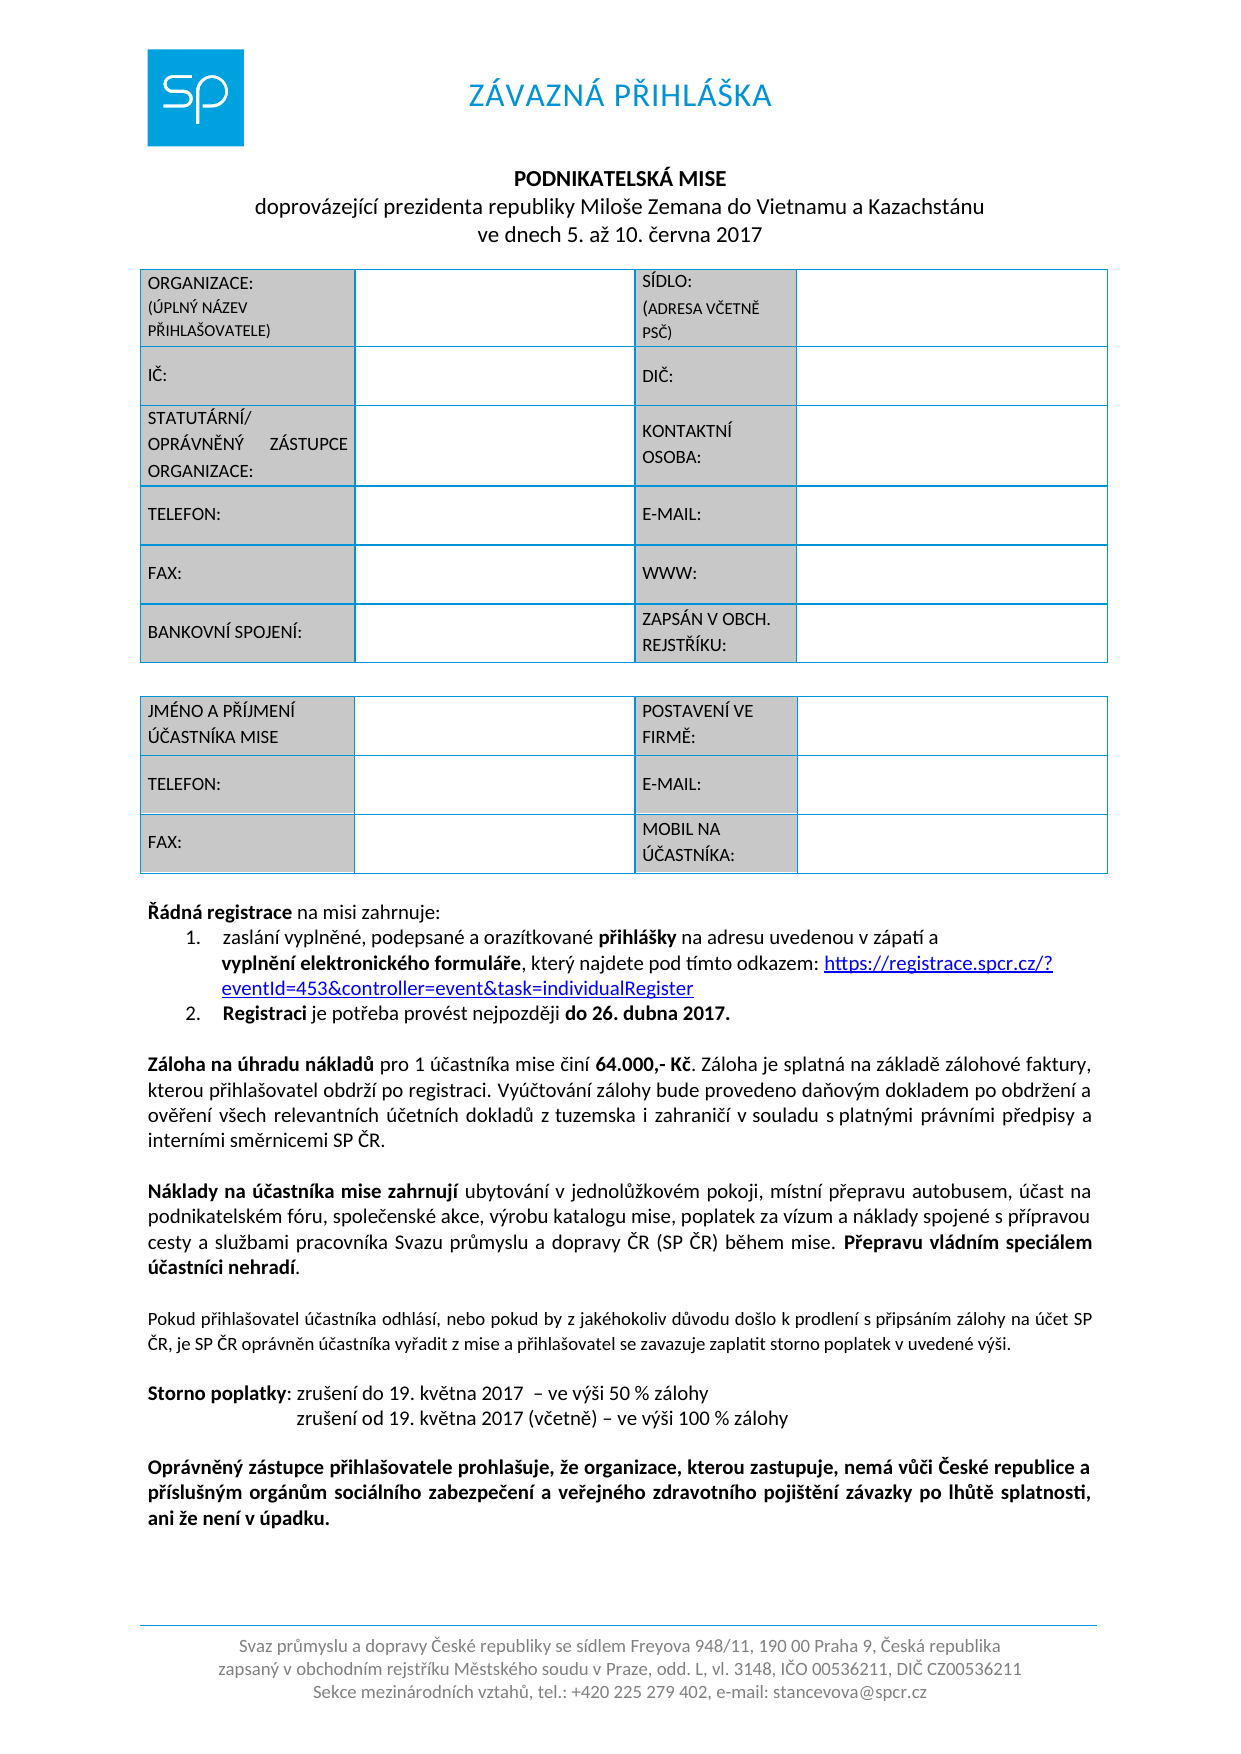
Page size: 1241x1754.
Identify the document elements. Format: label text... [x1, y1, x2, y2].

table_cell Fax: [141, 815, 354, 872]
table_cell E-mail: [636, 487, 796, 544]
text vyplnění elektronického formuláře, který najdete pod tímto odkazem: https://registrace.spcr.cz/?eventId=453&controller=event&task=individualRegister [221, 950, 1093, 1001]
text Náklady na účastníka mise zahrnují ubytování v jednolůžkovém pokoji, místní přepravu autobusem, účast na podnikatelském fóru, společenské akce, výrobu katalogu mise, poplatek za vízum a náklady spojené s přípravou cesty a službami pracovníka Svazu průmyslu a dopravy ČR (SP ČR) během mise. Přepravu vládním speciálem účastníci nehradí. [148, 1178, 1093, 1280]
table_cell [798, 815, 1107, 872]
text ve dnech 5. až 10. června 2017 [148, 220, 1093, 248]
table_cell E-mail: [636, 756, 797, 813]
table_cell [797, 605, 1107, 662]
table_cell Mobil na účastníka: [636, 815, 797, 872]
table_cell [798, 756, 1107, 813]
table_header Jméno a příjmení účastníka mise [141, 697, 354, 755]
text Pokud přihlašovatel účastníka odhlásí, nebo pokud by z jakéhokoliv důvodu došlo k prodlení s připsáním zálohy na účet SP ČR, je SP ČR oprávněn účastníka vyřadit z mise a přihlašovatel se zavazuje zaplatit storno poplatek v uvedené výši. [148, 1305, 1093, 1355]
text Oprávněný zástupce přihlašovatele prohlašuje, že organizace, kterou zastupuje, nemá vůči České republice a příslušným orgánům sociálního zabezpečení a veřejného zdravotního pojištění závazky po lhůtě splatnosti, ani že není v úpadku. [148, 1454, 1093, 1530]
table_header [355, 697, 634, 755]
table_cell [797, 487, 1107, 544]
table_cell [797, 546, 1107, 603]
table_cell IČ: [141, 347, 354, 405]
table_cell Bankovní spojení: [141, 605, 354, 662]
text doprovázející prezidenta republiky Miloše Zemana do Vietnamu a Kazachstánu [148, 192, 1093, 220]
table_cell [356, 605, 634, 662]
table_cell Fax: [141, 546, 354, 603]
table_cell Zapsán v obch. rejstříku: [636, 605, 796, 662]
table_cell www: [636, 546, 796, 603]
table_header Sídlo: (Adresa včetně PSČ) [636, 270, 796, 346]
table_cell Kontaktní osoba: [636, 406, 796, 485]
table_cell Telefon: [141, 756, 354, 813]
table_header Organizace: (Úplný název PŘIHLAŠOVATELE) [141, 270, 354, 346]
table_cell DIČ: [636, 347, 796, 405]
table_cell Statutární/oprávněný zástupce organizace: [141, 406, 354, 485]
table_header [797, 270, 1107, 346]
table_cell [355, 756, 634, 813]
table_header [356, 270, 634, 346]
text PODNIKATELSKÁ MISE [148, 164, 1093, 192]
text Záloha na úhradu nákladů pro 1 účastníka mise činí 64.000,- Kč. Záloha je splatná na základě zálohové faktury, kterou přihlašovatel obdrží po registraci. Vyúčtování zálohy bude provedeno daňovým dokladem po obdržení a ověření všech relevantních účetních dokladů z tuzemska i zahraničí v souladu s platnými právními předpisy a interními směrnicemi SP ČR. [148, 1051, 1093, 1153]
list Registraci je potřeba provést nejpozději do 26. dubna 2017. [185, 1001, 1093, 1026]
text Storno poplatky: zrušení do 19. května 2017 – ve výši 50 % zálohy [148, 1380, 1093, 1406]
text Řádná registrace na misi zahrnuje: [148, 899, 1093, 924]
table_cell Telefon: [141, 487, 354, 544]
table_cell [355, 815, 634, 872]
table_cell [356, 406, 634, 485]
table_header [798, 697, 1107, 755]
table_cell [797, 347, 1107, 405]
table_cell [356, 546, 634, 603]
table_cell [356, 347, 634, 405]
text zrušení od 19. května 2017 (včetně) – ve výši 100 % zálohy [148, 1406, 1093, 1431]
list zaslání vyplněné, podepsané a orazítkované přihlášky na adresu uvedenou v zápatí a [185, 924, 1093, 950]
table_header Postavení ve firmě: [636, 697, 797, 755]
table_cell [356, 487, 634, 544]
table_cell [797, 406, 1107, 485]
